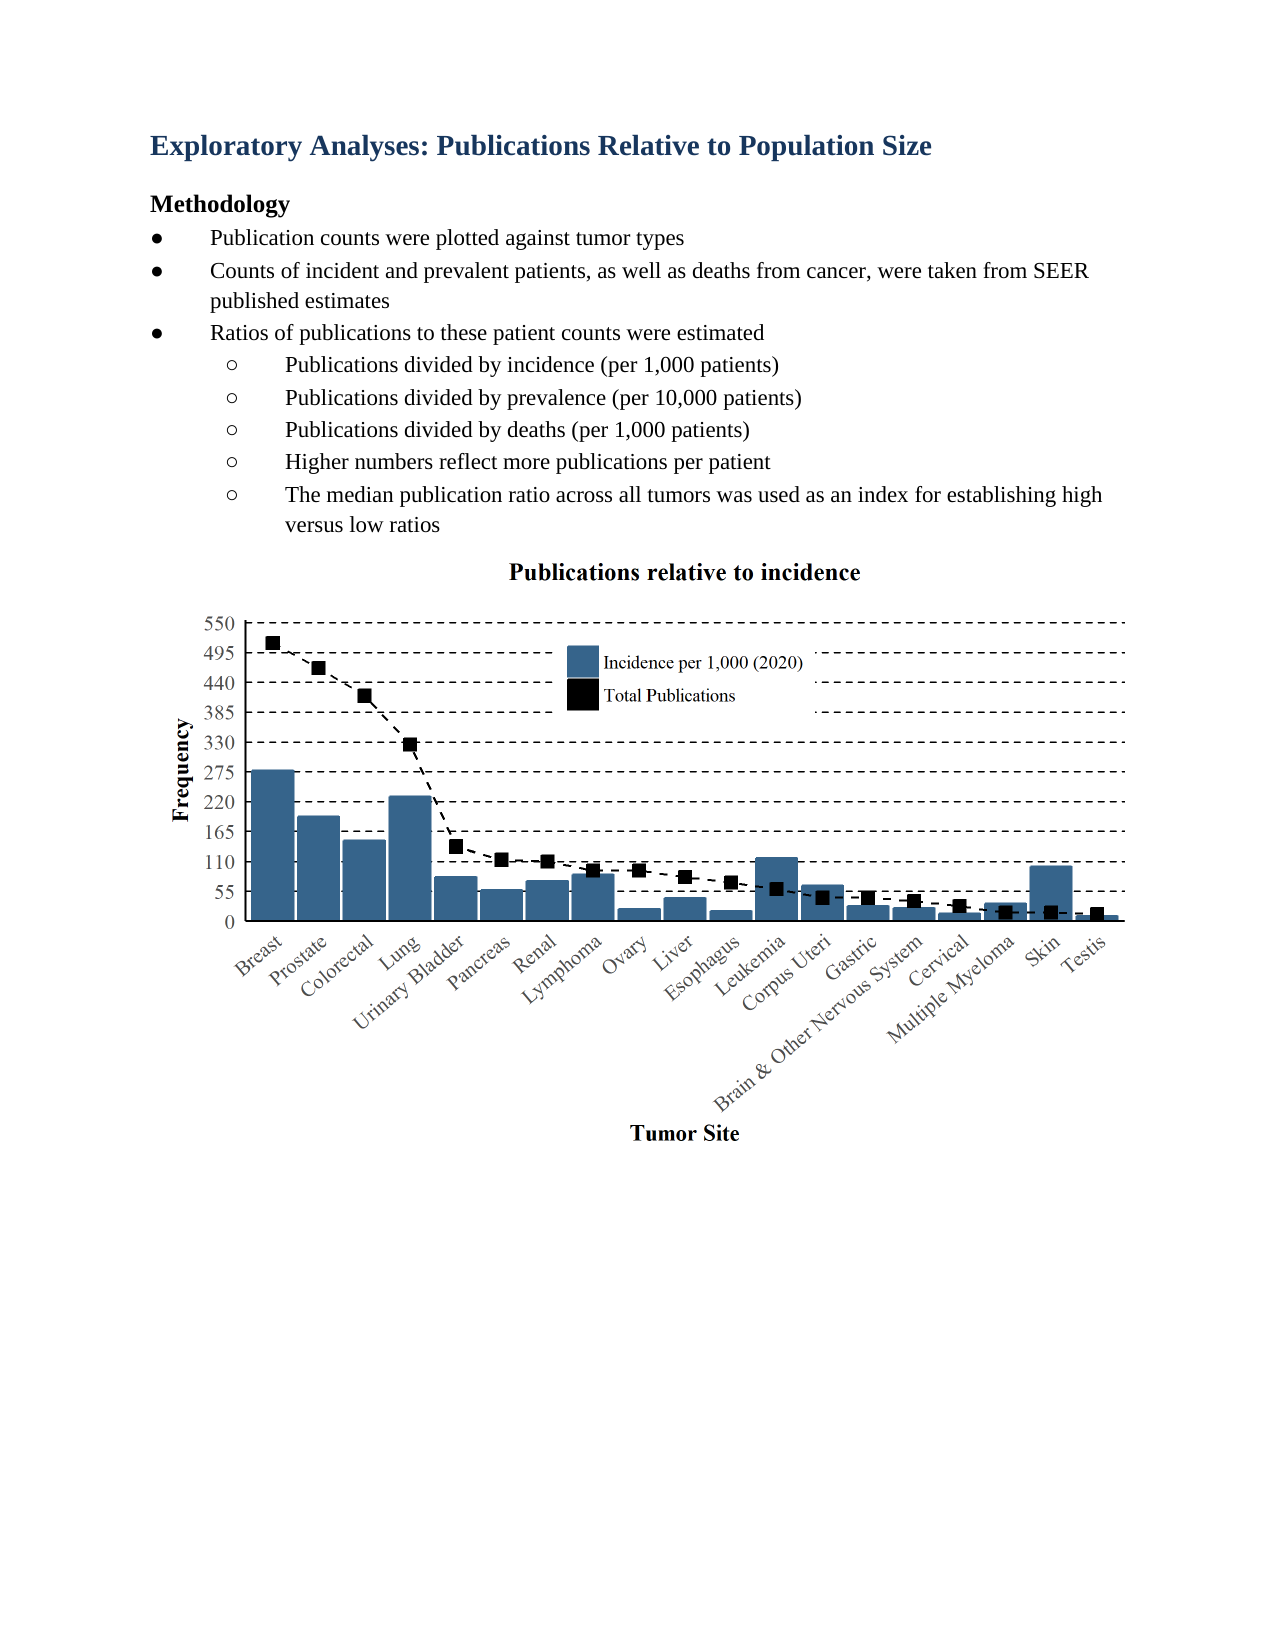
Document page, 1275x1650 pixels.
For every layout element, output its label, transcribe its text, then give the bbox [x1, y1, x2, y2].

list Ratios of publications to these patient counts were estimated [150, 319, 1125, 346]
subtitle Exploratory Analyses: Publications Relative to Population Size [150, 128, 1125, 161]
subtitle Methodology [150, 189, 1125, 218]
list Publications divided by prevalence (per 10,000 patients) [225, 384, 1125, 410]
list The median publication ratio across all tumors was used as an index for establishing high versus low ratios [225, 481, 1125, 537]
list Publications divided by incidence (per 1,000 patients) [225, 352, 1125, 378]
picture [160, 551, 1136, 1152]
list Higher numbers reflect more publications per patient [225, 448, 1125, 475]
list Publication counts were plotted against tumor types [150, 224, 1125, 251]
list Counts of incident and prevalent patients, as well as deaths from cancer, were taken from SEER published estimates [150, 257, 1125, 313]
list Publications divided by deaths (per 1,000 patients) [225, 416, 1125, 442]
